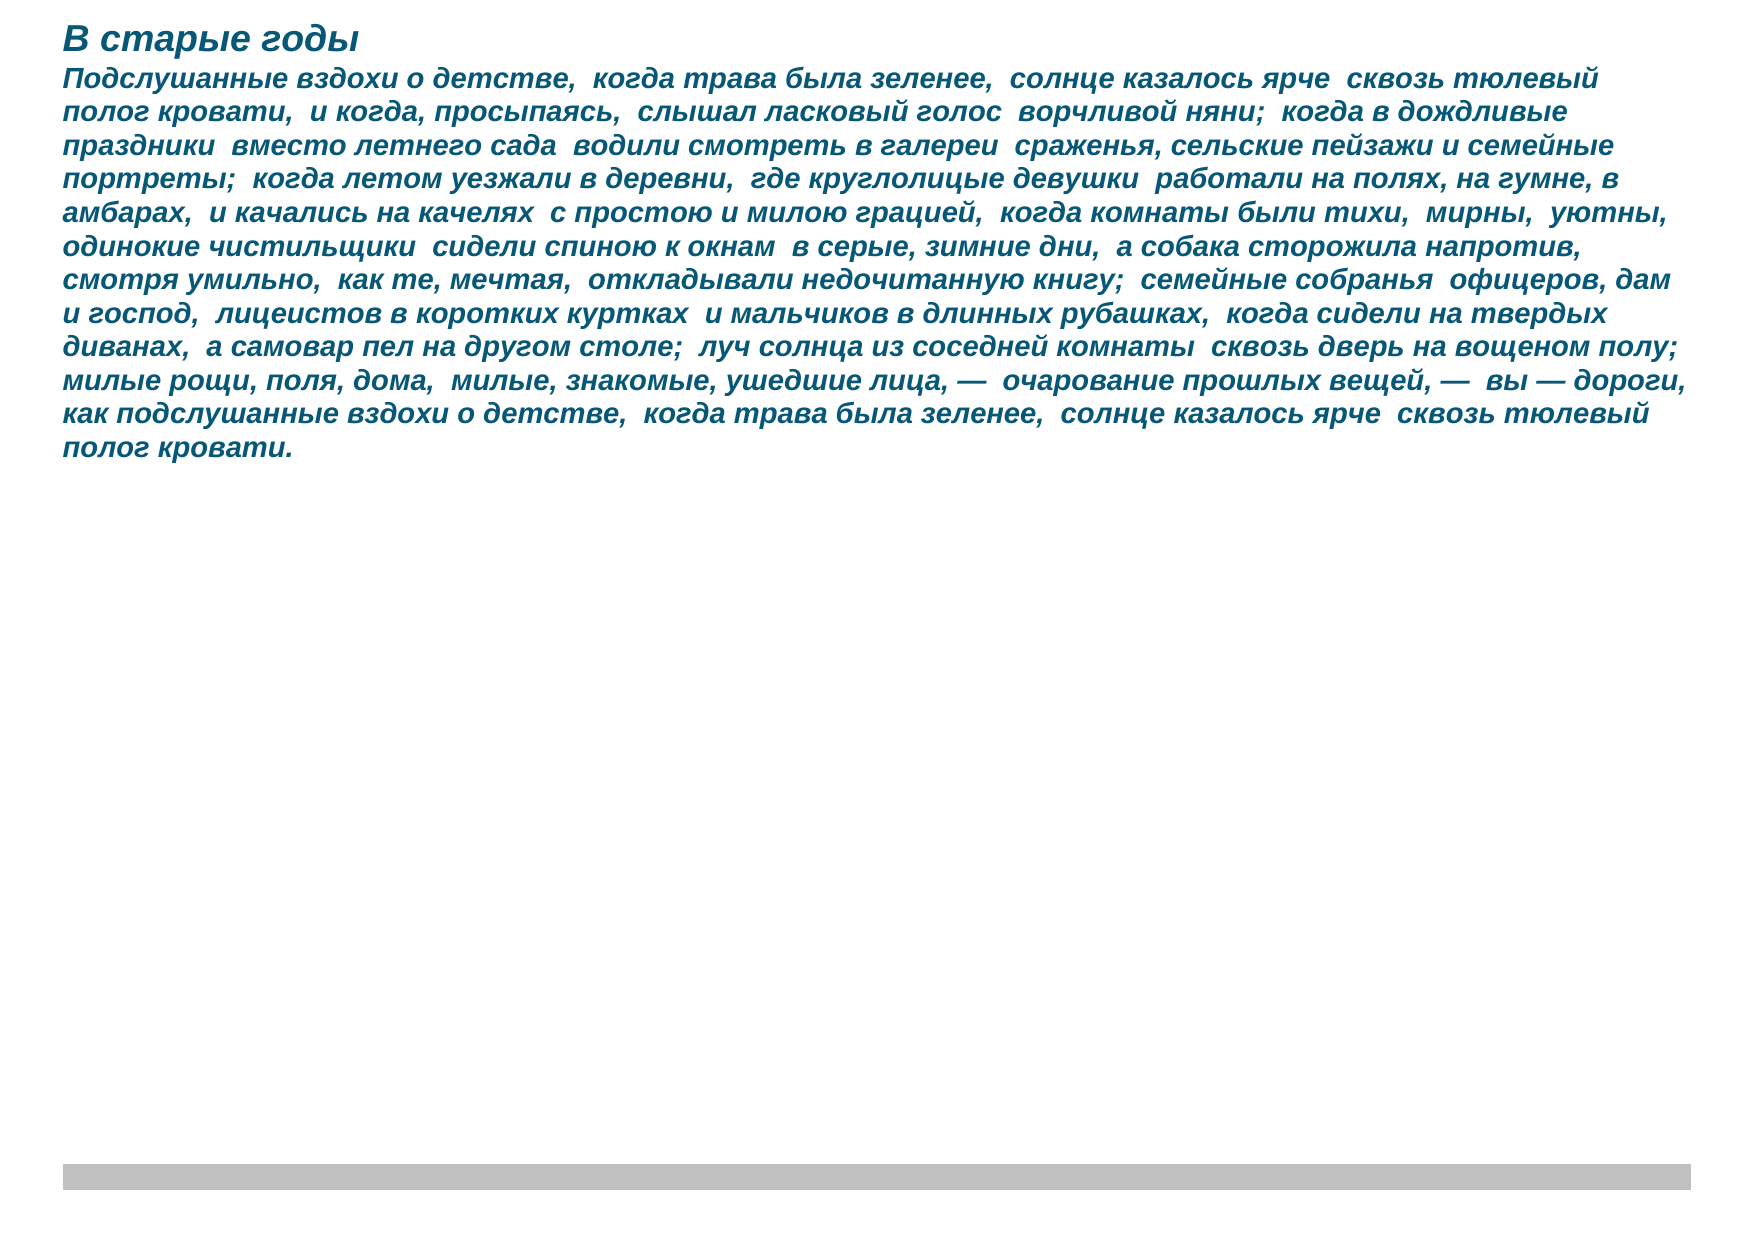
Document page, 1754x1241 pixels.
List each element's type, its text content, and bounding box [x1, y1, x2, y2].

subtitle В старые годы [62, 17, 1691, 60]
text Подслушанные вздохи о детстве, [62, 61, 1691, 463]
